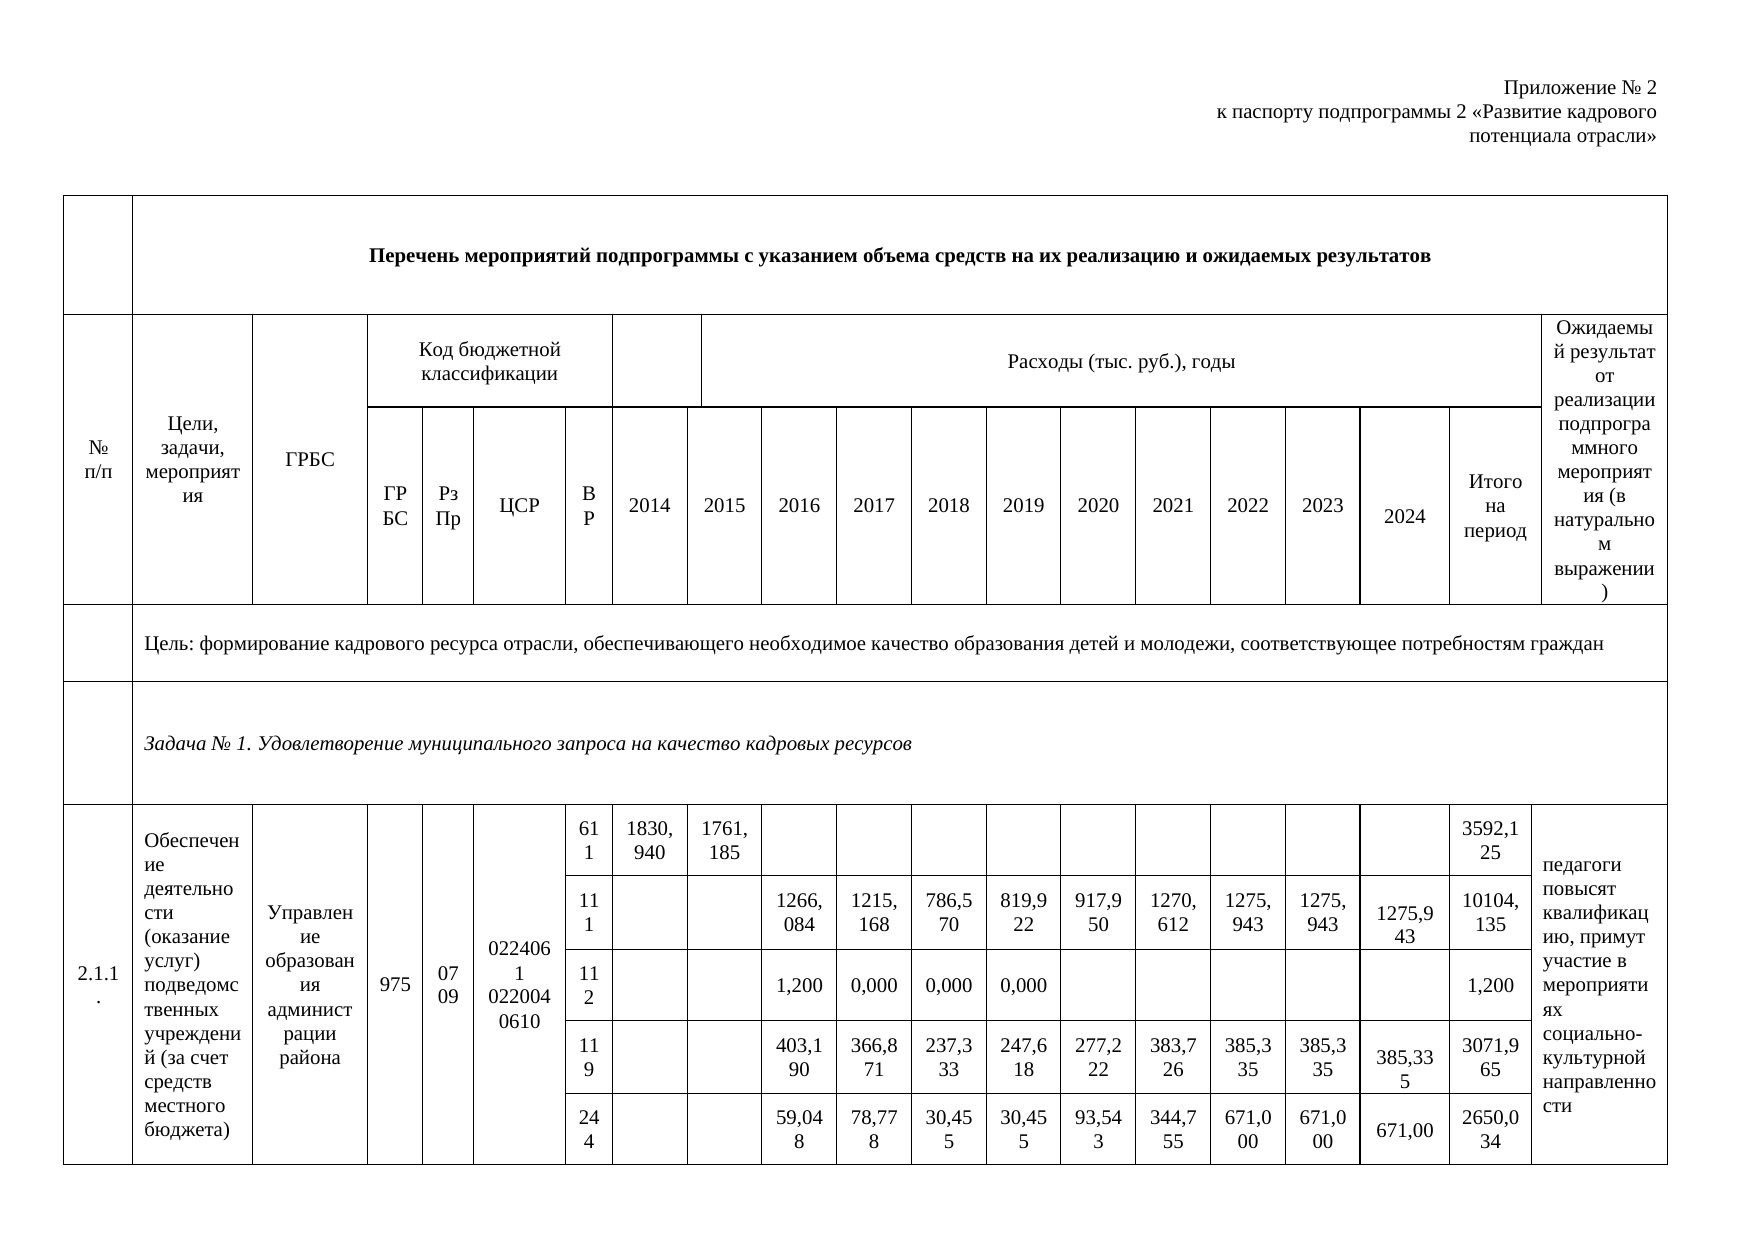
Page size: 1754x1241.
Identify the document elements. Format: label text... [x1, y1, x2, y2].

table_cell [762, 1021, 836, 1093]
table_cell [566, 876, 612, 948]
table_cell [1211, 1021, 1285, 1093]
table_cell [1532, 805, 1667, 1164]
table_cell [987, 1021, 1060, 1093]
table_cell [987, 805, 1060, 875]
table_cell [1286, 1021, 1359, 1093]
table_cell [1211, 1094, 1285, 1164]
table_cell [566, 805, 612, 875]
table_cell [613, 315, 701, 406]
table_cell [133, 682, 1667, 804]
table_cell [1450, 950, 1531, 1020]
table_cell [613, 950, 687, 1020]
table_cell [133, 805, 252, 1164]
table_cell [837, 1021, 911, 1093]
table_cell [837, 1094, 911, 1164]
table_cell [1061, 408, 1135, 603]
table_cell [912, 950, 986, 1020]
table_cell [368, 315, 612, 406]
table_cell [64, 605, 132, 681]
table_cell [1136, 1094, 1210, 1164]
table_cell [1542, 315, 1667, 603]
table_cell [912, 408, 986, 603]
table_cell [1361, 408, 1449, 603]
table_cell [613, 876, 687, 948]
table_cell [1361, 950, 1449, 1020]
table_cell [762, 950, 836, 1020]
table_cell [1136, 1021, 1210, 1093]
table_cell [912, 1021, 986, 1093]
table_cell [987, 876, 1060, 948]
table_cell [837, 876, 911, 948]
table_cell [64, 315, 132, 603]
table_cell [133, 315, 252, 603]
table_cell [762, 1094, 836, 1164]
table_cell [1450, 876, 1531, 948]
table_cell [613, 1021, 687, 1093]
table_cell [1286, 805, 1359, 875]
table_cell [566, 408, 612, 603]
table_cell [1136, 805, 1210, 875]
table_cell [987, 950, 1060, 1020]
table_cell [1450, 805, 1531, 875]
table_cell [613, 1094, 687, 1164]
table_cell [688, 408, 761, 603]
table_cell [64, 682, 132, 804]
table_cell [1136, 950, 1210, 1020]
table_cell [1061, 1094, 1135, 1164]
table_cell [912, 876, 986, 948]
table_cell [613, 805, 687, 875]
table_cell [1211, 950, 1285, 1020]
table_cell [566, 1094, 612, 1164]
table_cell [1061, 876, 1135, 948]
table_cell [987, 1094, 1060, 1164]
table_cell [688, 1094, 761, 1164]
text к паспорту подпрограммы 2 «Развитие кадрового потенциала отрасли» [1182, 99, 1657, 147]
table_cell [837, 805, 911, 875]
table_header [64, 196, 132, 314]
text Приложение № 2 [1182, 75, 1657, 99]
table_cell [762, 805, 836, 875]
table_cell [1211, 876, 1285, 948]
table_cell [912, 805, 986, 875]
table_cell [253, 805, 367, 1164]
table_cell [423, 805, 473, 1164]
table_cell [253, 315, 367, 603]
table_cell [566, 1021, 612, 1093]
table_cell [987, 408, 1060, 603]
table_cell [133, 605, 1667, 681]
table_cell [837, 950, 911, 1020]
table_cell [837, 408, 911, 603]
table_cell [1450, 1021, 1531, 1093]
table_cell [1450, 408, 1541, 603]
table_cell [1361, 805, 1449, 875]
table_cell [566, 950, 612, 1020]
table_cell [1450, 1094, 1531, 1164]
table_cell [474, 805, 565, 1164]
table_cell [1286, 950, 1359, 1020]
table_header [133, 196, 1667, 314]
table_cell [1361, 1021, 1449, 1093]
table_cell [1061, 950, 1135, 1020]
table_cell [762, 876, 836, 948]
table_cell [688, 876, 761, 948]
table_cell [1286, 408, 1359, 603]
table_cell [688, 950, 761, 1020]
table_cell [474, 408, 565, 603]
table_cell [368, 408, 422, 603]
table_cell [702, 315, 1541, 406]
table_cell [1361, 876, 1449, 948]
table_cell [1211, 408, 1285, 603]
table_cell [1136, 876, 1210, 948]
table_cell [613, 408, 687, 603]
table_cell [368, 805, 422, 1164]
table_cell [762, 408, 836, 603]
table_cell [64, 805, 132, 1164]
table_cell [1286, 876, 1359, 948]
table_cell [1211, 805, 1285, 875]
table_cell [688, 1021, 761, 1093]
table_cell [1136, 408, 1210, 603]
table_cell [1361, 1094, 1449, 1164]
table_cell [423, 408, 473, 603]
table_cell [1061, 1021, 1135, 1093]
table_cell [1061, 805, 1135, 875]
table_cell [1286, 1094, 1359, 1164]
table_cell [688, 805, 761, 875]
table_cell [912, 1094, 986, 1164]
